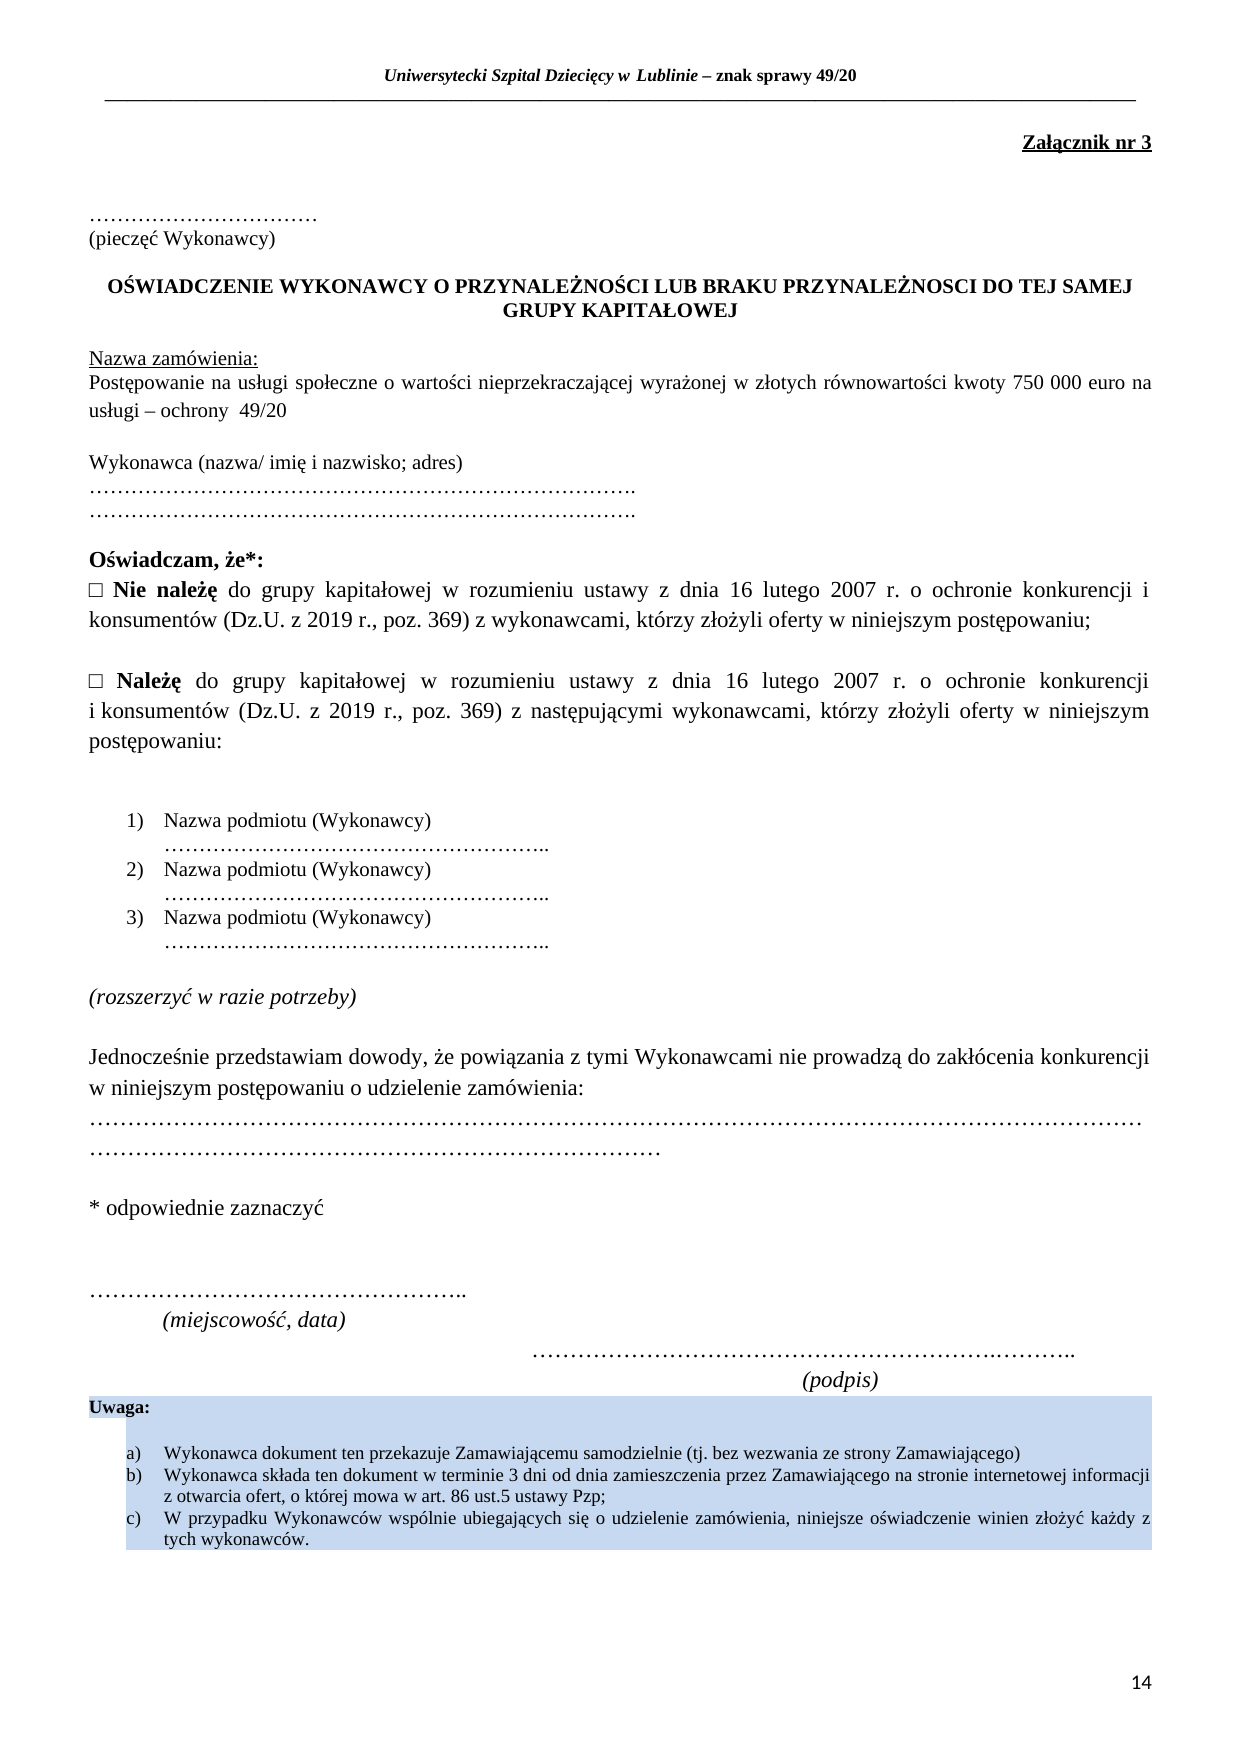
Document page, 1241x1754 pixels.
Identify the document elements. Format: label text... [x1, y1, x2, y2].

list ……………………………………………….. [164, 929, 1152, 953]
text …………………………………………………….……….. [531, 1336, 1152, 1362]
text Jednocześnie przedstawiam dowody, że powiązania z tymi Wykonawcami nie prowadzą do zakłócenia konkurencji w niniejszym postępowaniu o udzielenie zamówienia: [89, 1043, 1152, 1100]
list ……………………………………………….. [164, 832, 1152, 856]
text Uwaga: [89, 1396, 1152, 1418]
text Postępowanie na usługi społeczne o wartości nieprzekraczającej wyrażonej w złotych równowartości kwoty 750 000 euro na usługi – ochrony 49/20 [89, 370, 1152, 422]
text □ Nie należę do grupy kapitałowej w rozumieniu ustawy z dnia 16 lutego 2007 r. o ochronie konkurencji i konsumentów (Dz.U. z 2019 r., poz. 369) z wykonawcami, którzy złożyli oferty w niniejszym postępowaniu; [89, 576, 1152, 633]
list Wykonawca składa ten dokument w terminie 3 dni od dnia zamieszczenia przez Zamawiającego na stronie internetowej informacji z otwarcia ofert, o której mowa w art. 86 ust.5 ustawy Pzp; [126, 1464, 1152, 1507]
text Oświadczam, że*: [89, 546, 1152, 572]
text ……………………………………………………………………. [89, 474, 1152, 498]
text Nazwa zamówienia: [89, 346, 1152, 370]
list Wykonawca dokument ten przekazuje Zamawiającemu samodzielnie (tj. bez wezwania ze strony Zamawiającego) [126, 1442, 1152, 1464]
text Wykonawca (nazwa/ imię i nazwisko; adres) [89, 449, 1152, 474]
text * odpowiednie zaznaczyć [89, 1194, 1152, 1221]
list ……………………………………………….. [164, 881, 1152, 904]
text (podpis) [531, 1366, 1152, 1393]
text …………………………… [89, 202, 1152, 226]
text ……………………………………………………………………. [89, 498, 1152, 522]
text □ Należę do grupy kapitałowej w rozumieniu ustawy z dnia 16 lutego 2007 r. o ochronie konkurencji i konsumentów (Dz.U. z 2019 r., poz. 369) z następującymi wykonawcami, którzy złożyli oferty w niniejszym postępowaniu: [89, 667, 1152, 753]
list Nazwa podmiotu (Wykonawcy) [126, 904, 1152, 929]
text OŚWIADCZENIE WYKONAWCY O PRZYNALEŻNOŚCI LUB BRAKU PRZYNALEŻNOSCI DO TEJ SAMEJ GRUPY KAPITAŁOWEJ [89, 274, 1152, 322]
text (rozszerzyć w razie potrzeby) [89, 983, 1152, 1009]
text ………………………………………….. [89, 1276, 1152, 1302]
text (miejscowość, data) [89, 1306, 1152, 1332]
text …………………………………………………………………………………………………………………………………………………………………………………………… [89, 1104, 1152, 1160]
text (pieczęć Wykonawcy) [89, 226, 1152, 250]
text Załącznik nr 3 [89, 130, 1152, 154]
list Nazwa podmiotu (Wykonawcy) [126, 808, 1152, 832]
list W przypadku Wykonawców wspólnie ubiegających się o udzielenie zamówienia, niniejsze oświadczenie winien złożyć każdy z tych wykonawców. [126, 1507, 1152, 1550]
list Nazwa podmiotu (Wykonawcy) [126, 856, 1152, 881]
